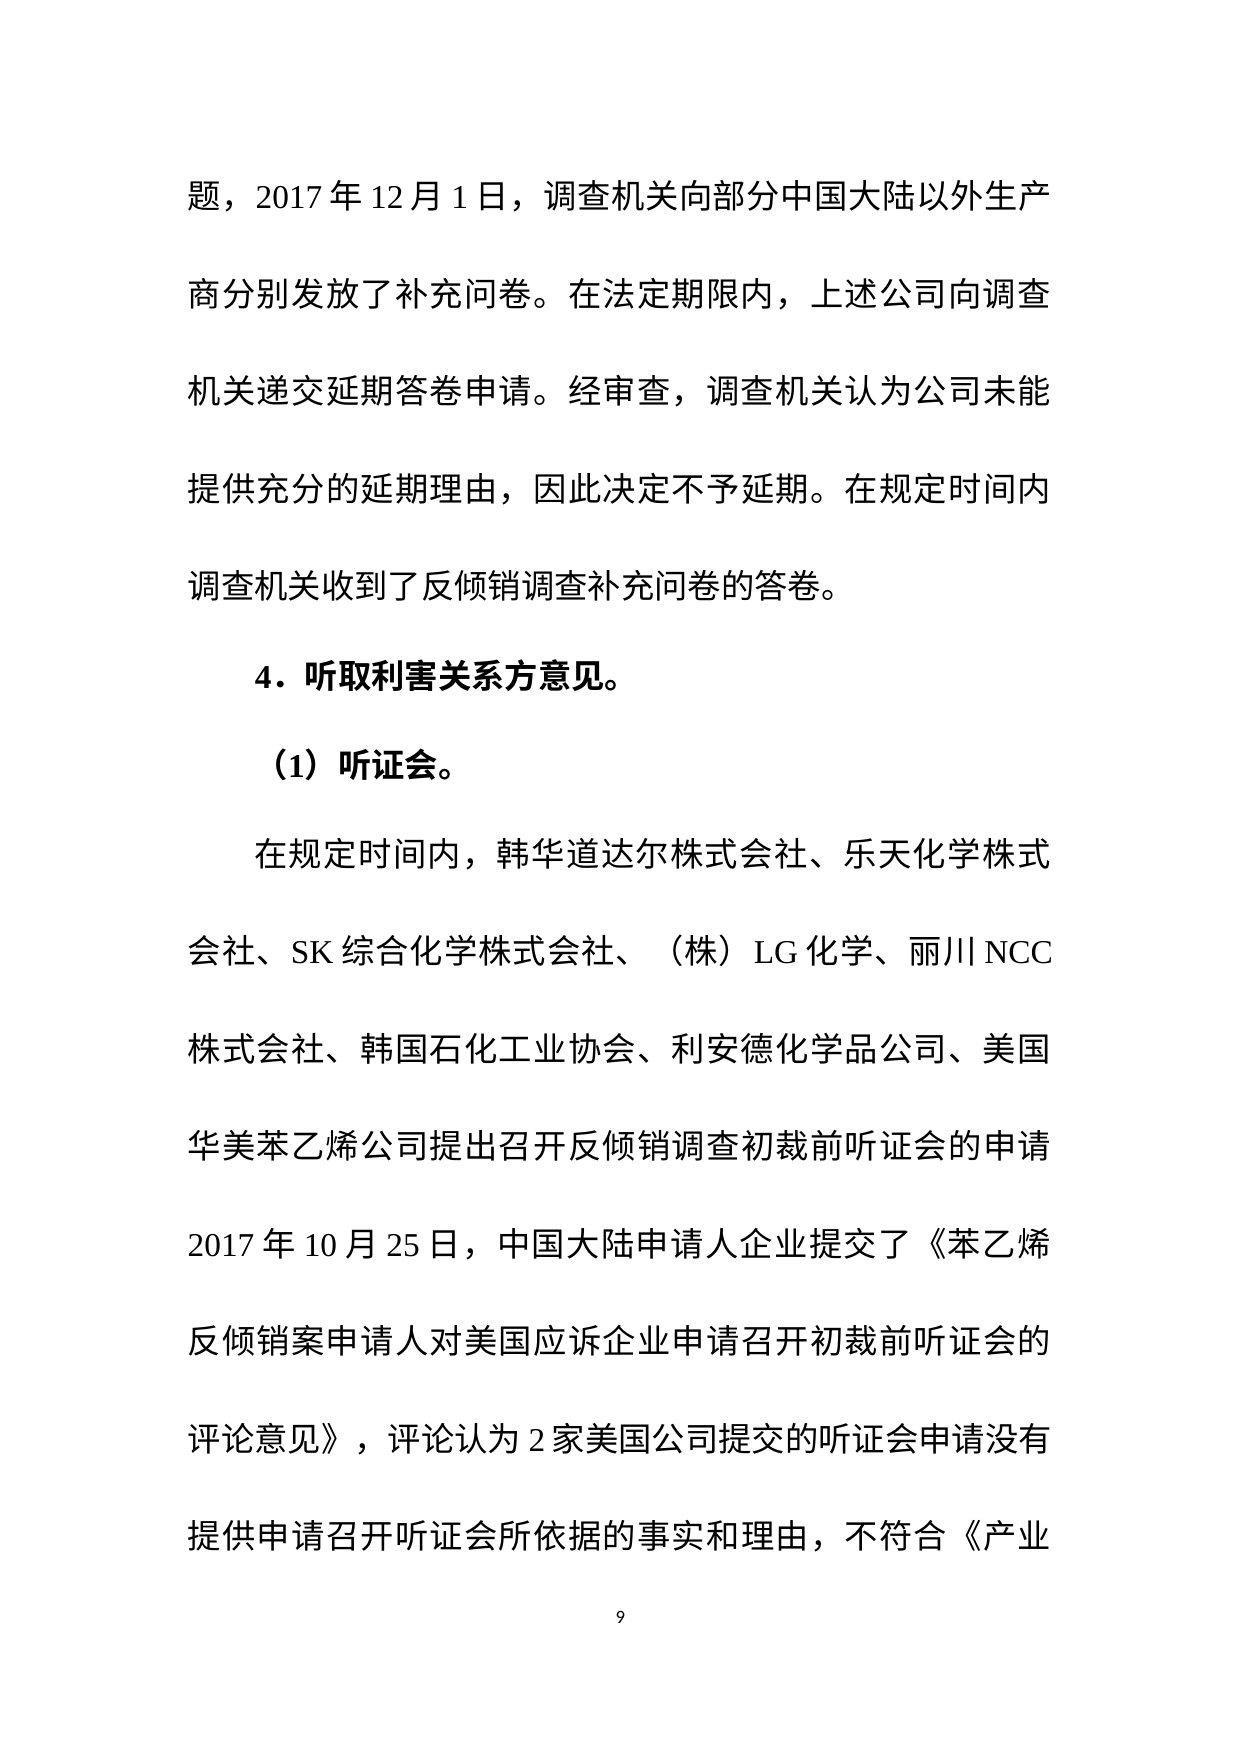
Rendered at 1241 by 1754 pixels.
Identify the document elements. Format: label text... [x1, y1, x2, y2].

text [187, 819, 1053, 1567]
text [187, 162, 1053, 617]
text （1）听证会。 [187, 730, 1053, 795]
text 4．听取利害关系方意见。 [187, 641, 1053, 706]
